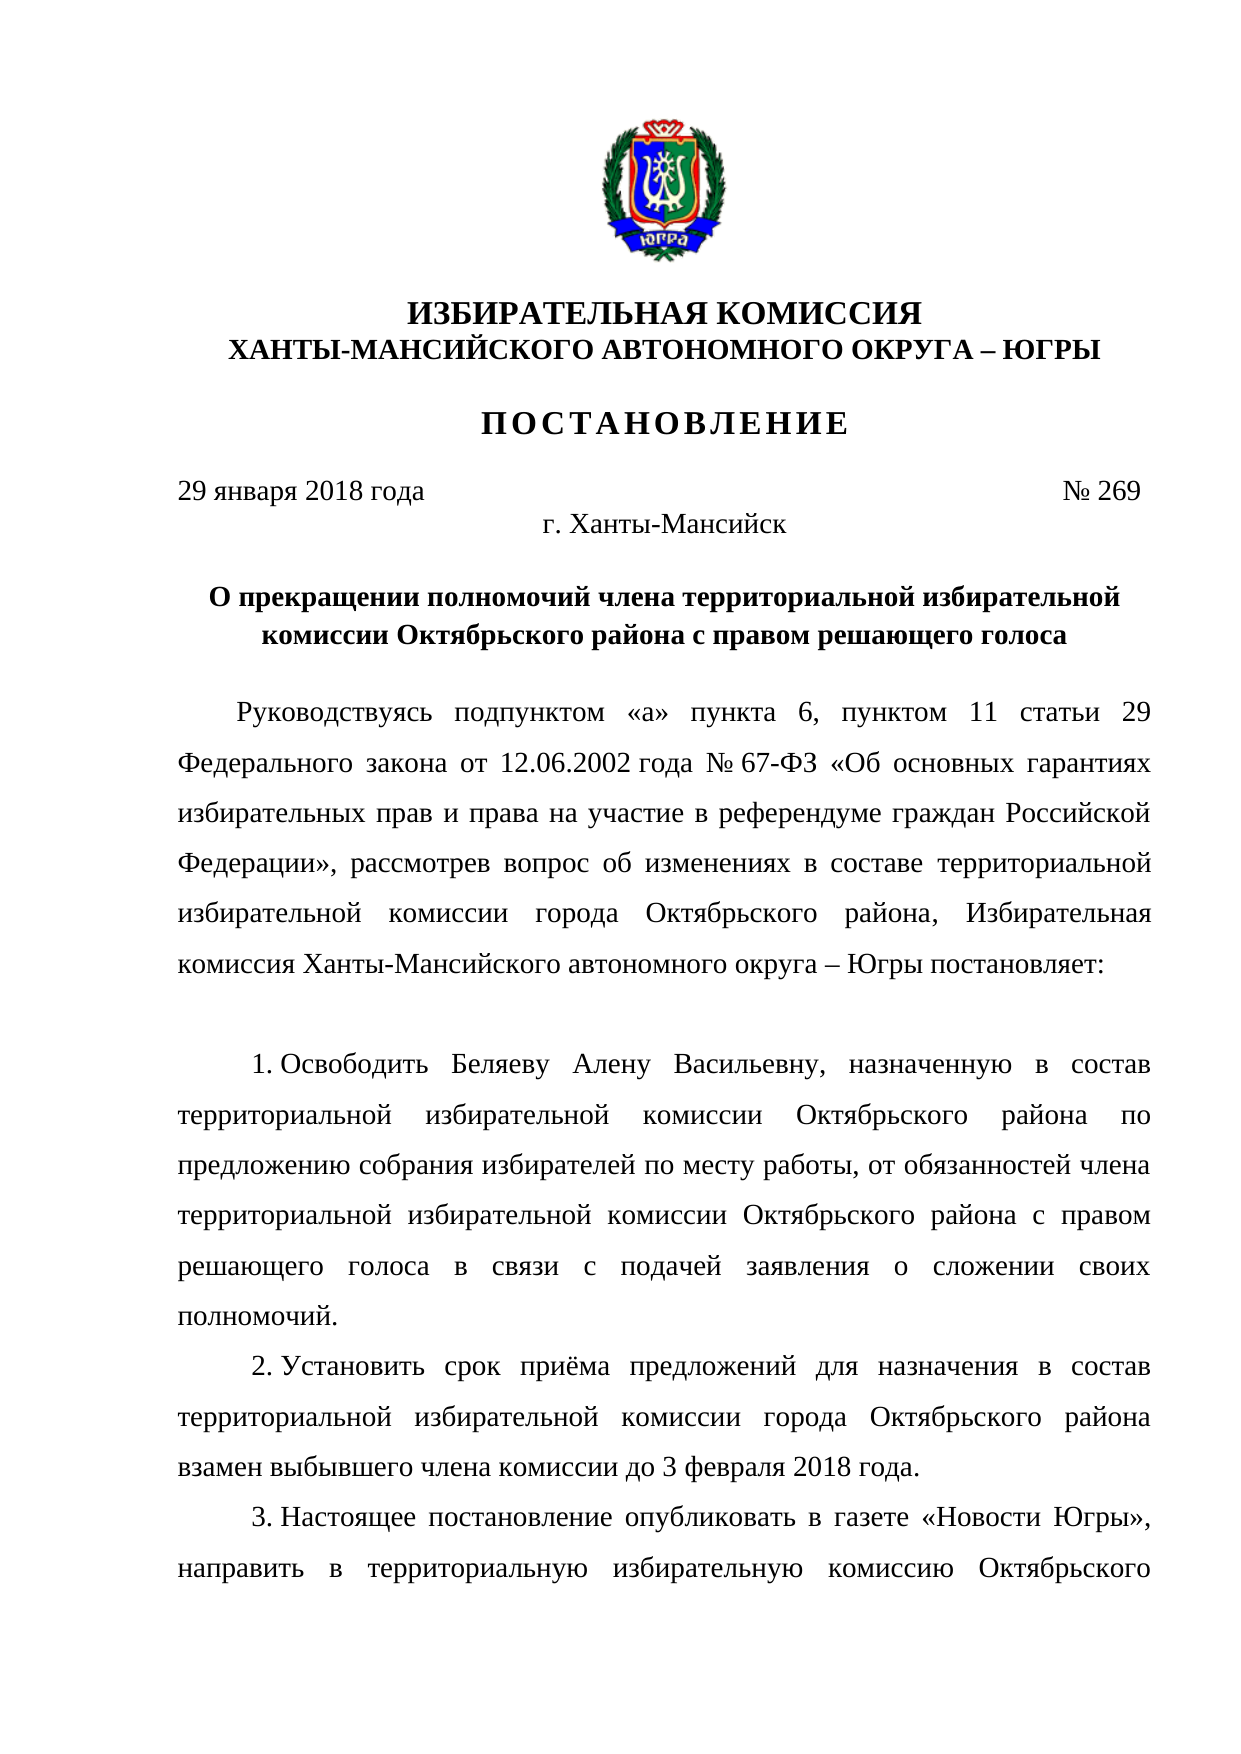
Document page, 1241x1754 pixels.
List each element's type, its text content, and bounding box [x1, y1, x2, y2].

picture [601, 118, 728, 263]
text О прекращении полномочий члена территориальной избирательной комиссии Октябрьского района с правом решающего голоса [177, 579, 1152, 651]
text 2. Установить срок приёма предложений для назначения в состав территориальной избирательной комиссии города Октябрьского района взамен выбывшего члена комиссии до 3 февраля 2018 года. [177, 1348, 1152, 1483]
text ПОСТАНОВЛЕНИЕ [177, 404, 1152, 442]
text Руководствуясь подпунктом «а» пункта 6, пунктом 11 статьи 29 Федерального закона от 12.06.2002 года № 67-ФЗ «Об основных гарантиях избирательных прав и права на участие в референдуме граждан Российской Федерации», рассмотрев вопрос об изменениях в составе территориальной избирательной комиссии города Октябрьского района, Избирательная комиссия Ханты-Мансийского автономного округа – Югры постановляет: [177, 694, 1152, 979]
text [177, 1499, 1152, 1583]
text ИЗБИРАТЕЛЬНАЯ КОМИССИЯ [177, 293, 1152, 332]
text г. Ханты-Мансийск [177, 507, 1152, 540]
text 1. Освободить Беляеву Алену Васильевну, назначенную в состав территориальной избирательной комиссии Октябрьского района по предложению собрания избирателей по месту работы, от обязанностей члена территориальной избирательной комиссии Октябрьского района с правом решающего голоса в связи с подачей заявления о сложении своих полномочий. [177, 1047, 1152, 1332]
text ХАНТЫ-МАНСИЙСКОГО АВТОНОМНОГО ОКРУГА – ЮГРЫ [177, 332, 1152, 365]
text 29 января 2018 года № 269 [177, 473, 1152, 507]
